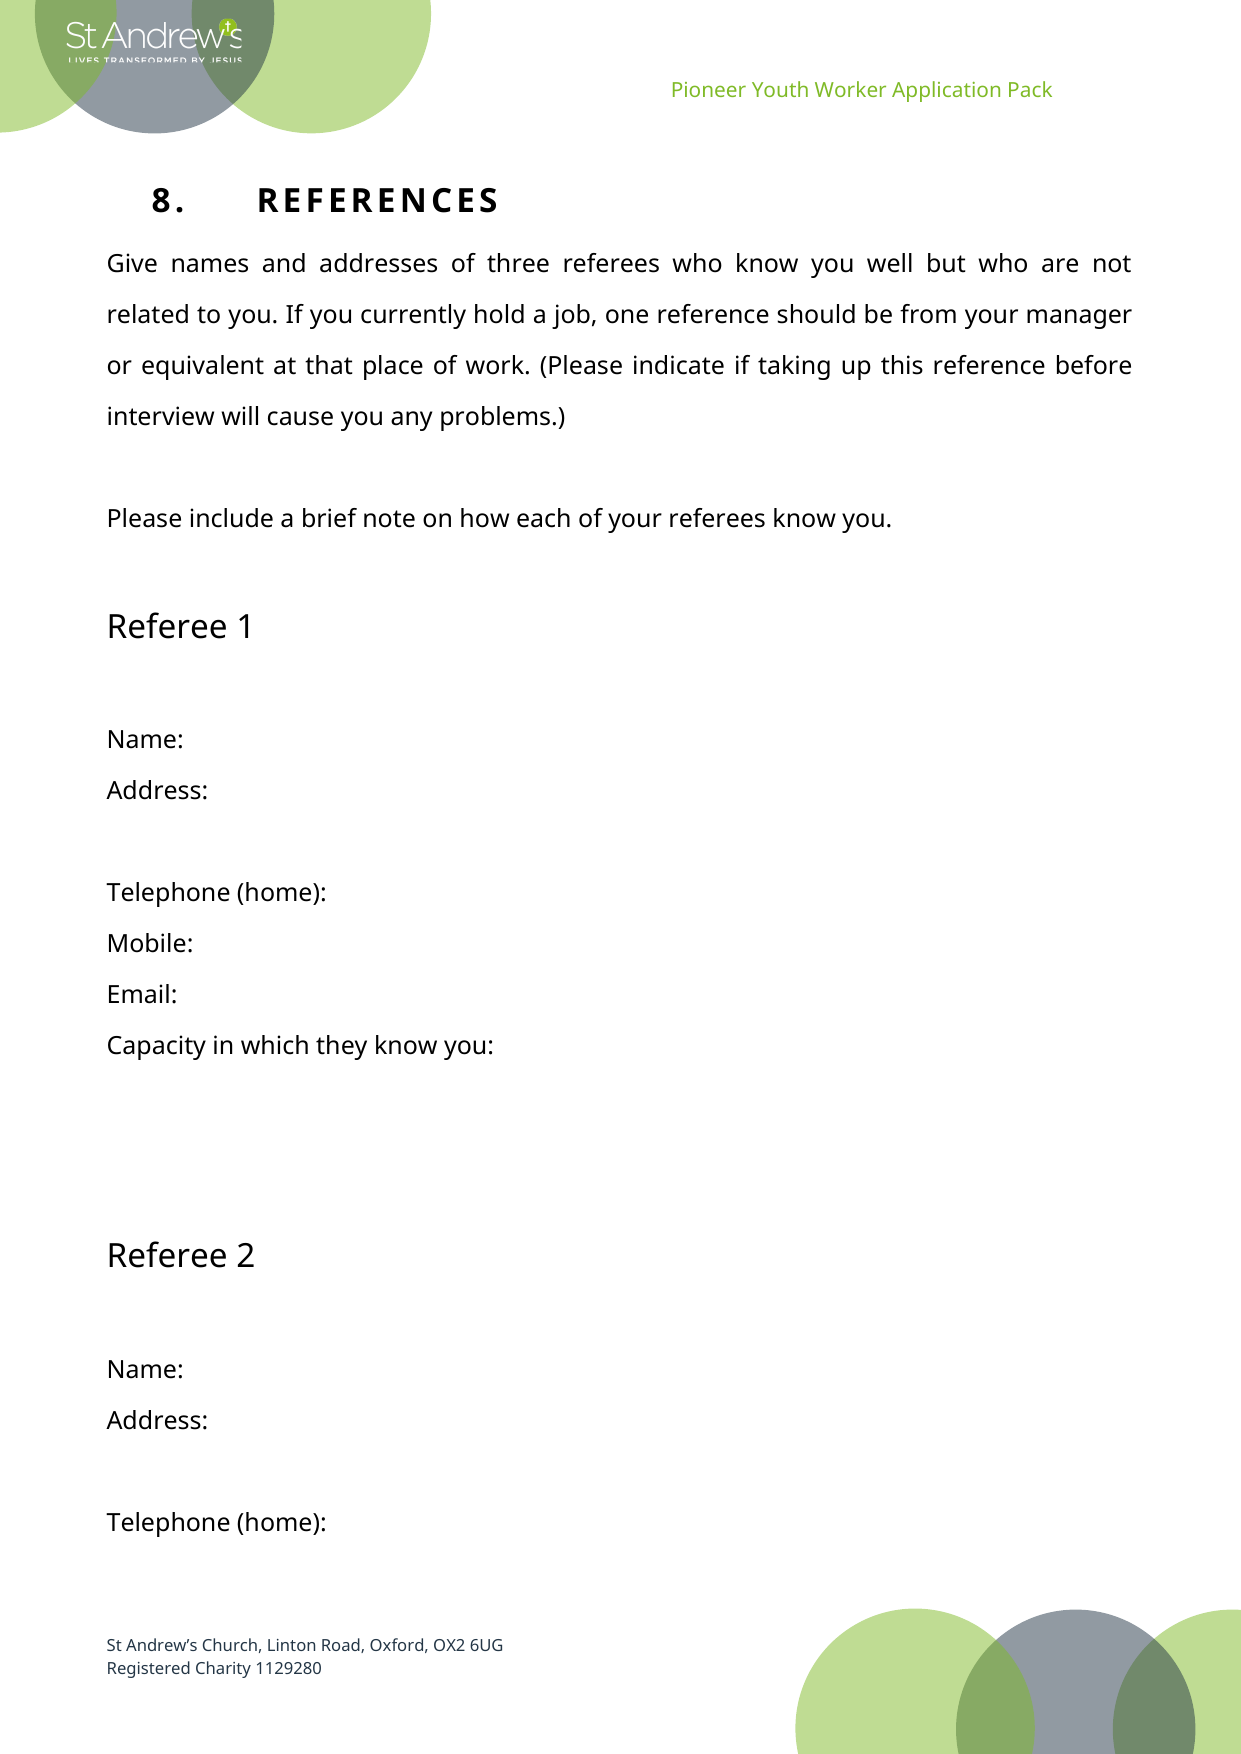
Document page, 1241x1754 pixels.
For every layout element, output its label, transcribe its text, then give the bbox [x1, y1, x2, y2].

text Capacity in which they know you: [106, 1028, 1134, 1062]
subtitle 8. REFERENCES [106, 177, 1134, 223]
text Address: [106, 1402, 1134, 1436]
text Mobile: [106, 926, 1134, 960]
text Please include a brief note on how each of your referees know you. [106, 501, 1134, 534]
text Name: [106, 722, 1134, 756]
text Give names and addresses of three referees who know you well but who are not related to you. If you currently hold a job, one reference should be from your manager or equivalent at that place of work. (Please indicate if taking up this reference before interview will cause you any problems.) [106, 245, 1134, 432]
text Address: [106, 773, 1134, 807]
text Telephone (home): [106, 875, 1134, 909]
text Telephone (home): [106, 1504, 1134, 1538]
text Referee 1 [106, 603, 1134, 648]
picture [66, 18, 242, 63]
text Referee 2 [106, 1232, 1134, 1278]
text Name: [106, 1351, 1134, 1385]
text Email: [106, 977, 1134, 1011]
